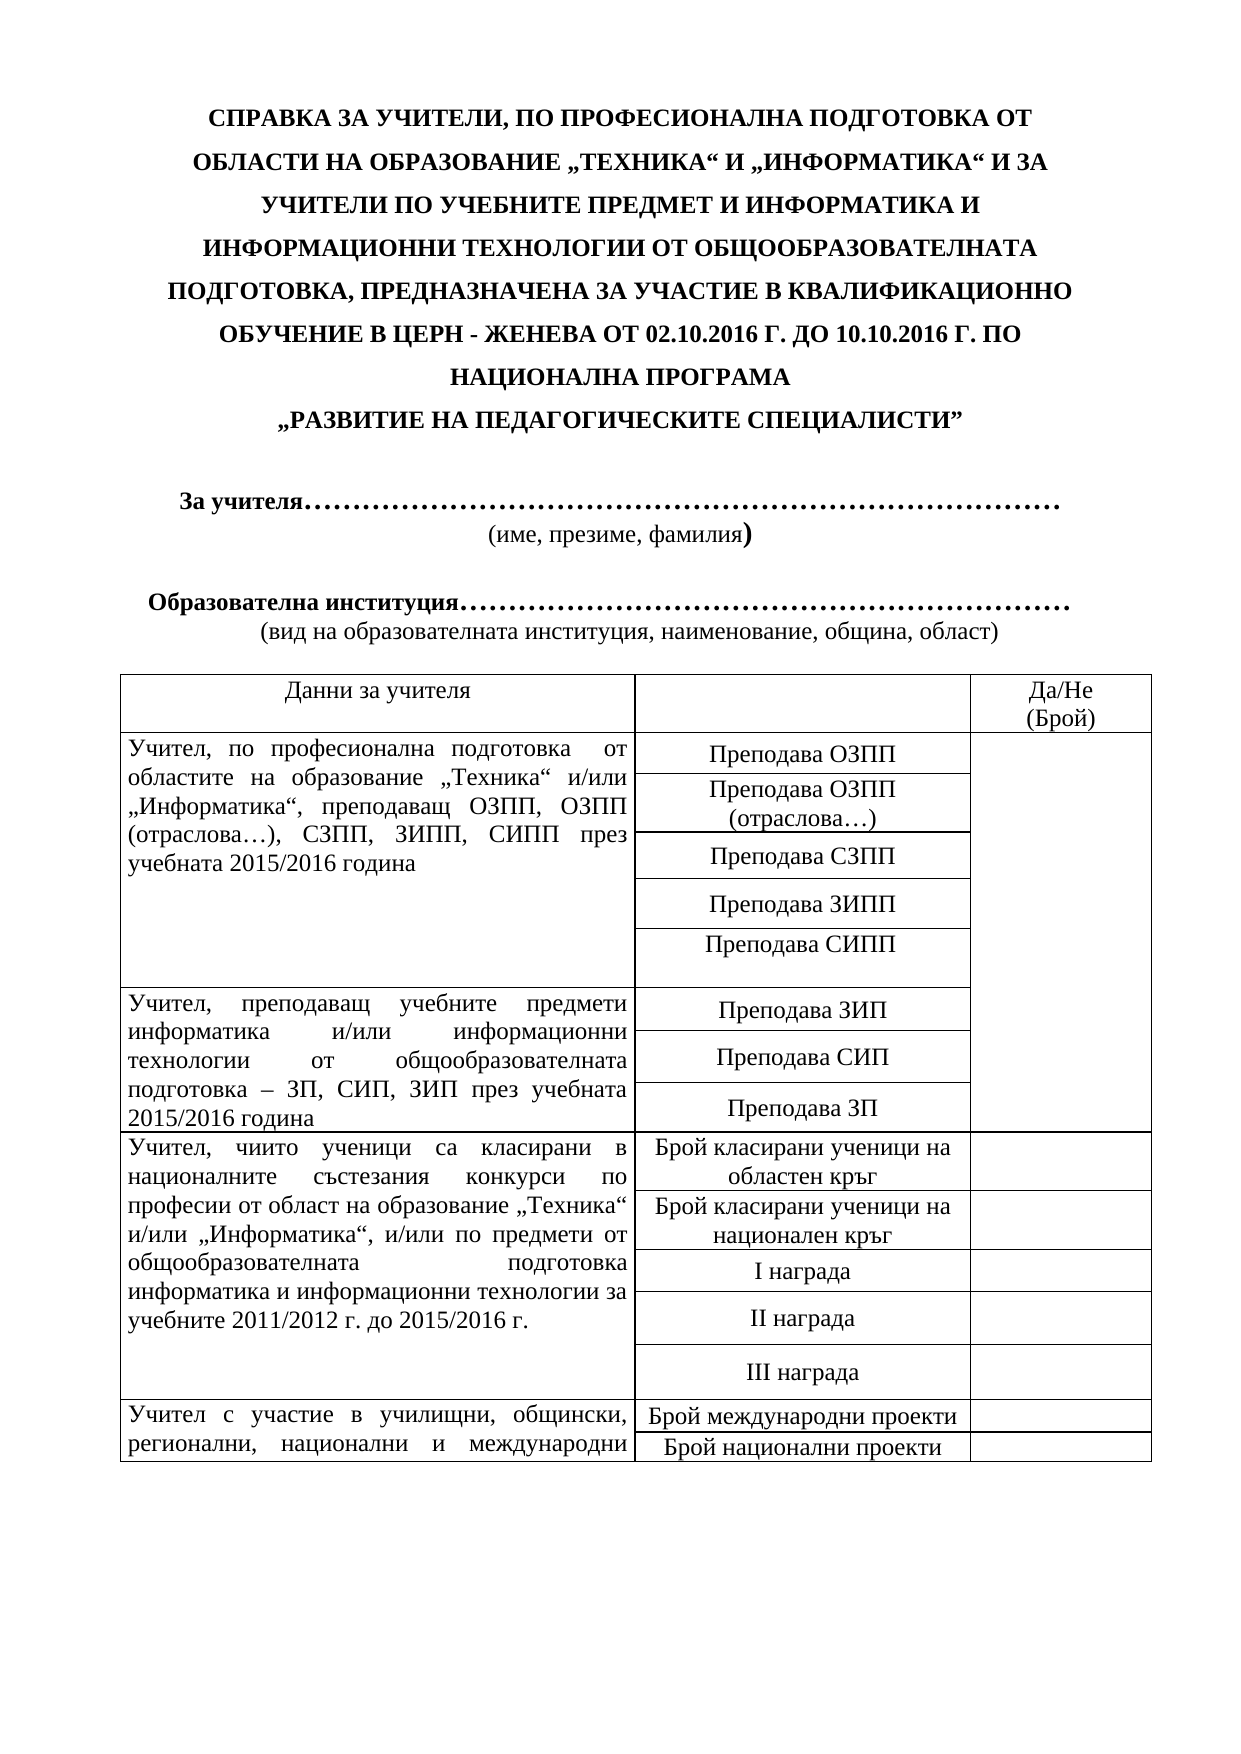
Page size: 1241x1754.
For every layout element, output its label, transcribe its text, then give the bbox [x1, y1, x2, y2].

table_cell [971, 1400, 1151, 1431]
table_cell [971, 1191, 1151, 1248]
table_cell Брой класирани ученици на областен кръг [636, 1133, 970, 1190]
table_header Да/Не (Брой) [971, 675, 1151, 732]
table_cell Преподава ЗИПП [636, 879, 970, 928]
text (вид на образователната институция, наименование, община, област) [148, 616, 1093, 645]
table_header Данни за учителя [121, 675, 634, 732]
table_cell Брой национални проекти [636, 1433, 970, 1461]
table_cell Преподава ОЗПП (отраслова…) [636, 774, 970, 831]
table_cell Преподава СИПП [636, 929, 970, 987]
table_cell [971, 1250, 1151, 1291]
table_cell Брой класирани ученици на национален кръг [636, 1191, 970, 1248]
table_cell Брой международни проекти [636, 1400, 970, 1431]
table_cell Преподава СЗПП [636, 833, 970, 878]
text Образователна институция……………………………………………………… [148, 583, 1093, 616]
table_cell І награда [636, 1250, 970, 1291]
table_cell [971, 733, 1151, 1131]
table_cell Преподава ЗП [636, 1083, 970, 1131]
text (име, презиме, фамилия) [148, 516, 1093, 549]
table_cell [971, 1433, 1151, 1461]
text „РАЗВИТИЕ НА ПЕДАГОГИЧЕСКИТЕ СПЕЦИАЛИСТИ” [148, 405, 1093, 434]
table_cell Учител, чиито ученици са класирани в националните състезания конкурси по професии от област на образование „Техника“ и/или „Информатика“, и/или по предмети от общообразователната подготовка информатика и информационни технологии за учебните 2011/2012 г. до 2015/2016 г. [121, 1133, 634, 1398]
table_cell Преподава СИП [636, 1031, 970, 1082]
table_cell Учител с участие в училищни, общински, регионални, национални и международни проекти/програми – всеки от проектите да се опише в приложение към справката (от учебните 2011/2012 г. до 2015/2016 г.) [121, 1400, 634, 1461]
text За учителя…………………………………………………………………… [148, 482, 1093, 516]
table_cell [971, 1133, 1151, 1190]
text СПРАВКА ЗА УЧИТЕЛИ, ПО ПРОФЕСИОНАЛНА ПОДГОТОВКА ОТ ОБЛАСТИ НА ОБРАЗОВАНИЕ „ТЕХНИКА“ И „ИНФОРМАТИКА“ И ЗА УЧИТЕЛИ ПО УЧЕБНИТЕ ПРЕДМЕТ И ИНФОРМАТИКА И ИНФОРМАЦИОННИ ТЕХНОЛОГИИ ОТ ОБЩООБРАЗОВАТЕЛНАТА ПОДГОТОВКА, ПРЕДНАЗНАЧЕНА ЗА УЧАСТИЕ В КВАЛИФИКАЦИОННО ОБУЧЕНИЕ В ЦЕРН - ЖЕНЕВА ОТ 02.10.2016 Г. ДО 10.10.2016 Г. ПО НАЦИОНАЛНА ПРОГРАМА [148, 103, 1093, 391]
table_cell ІІ награда [636, 1292, 970, 1344]
table_cell Преподава ЗИП [636, 988, 970, 1030]
table_cell [971, 1292, 1151, 1344]
table_cell ІІІ награда [636, 1345, 970, 1398]
table_cell [971, 1345, 1151, 1398]
table_header [636, 675, 970, 732]
table_cell Учител, по професионална подготовка от областите на образование „Техника“ и/или „Информатика“, преподаващ ОЗПП, ОЗПП (отраслова…), СЗПП, ЗИПП, СИПП през учебната 2015/2016 година [121, 733, 634, 987]
table_cell Учител, преподаващ учебните предмети информатика и/или информационни технологии от общообразователната подготовка – ЗП, СИП, ЗИП през учебната 2015/2016 година [121, 988, 634, 1131]
table_cell Преподава ОЗПП [636, 733, 970, 773]
